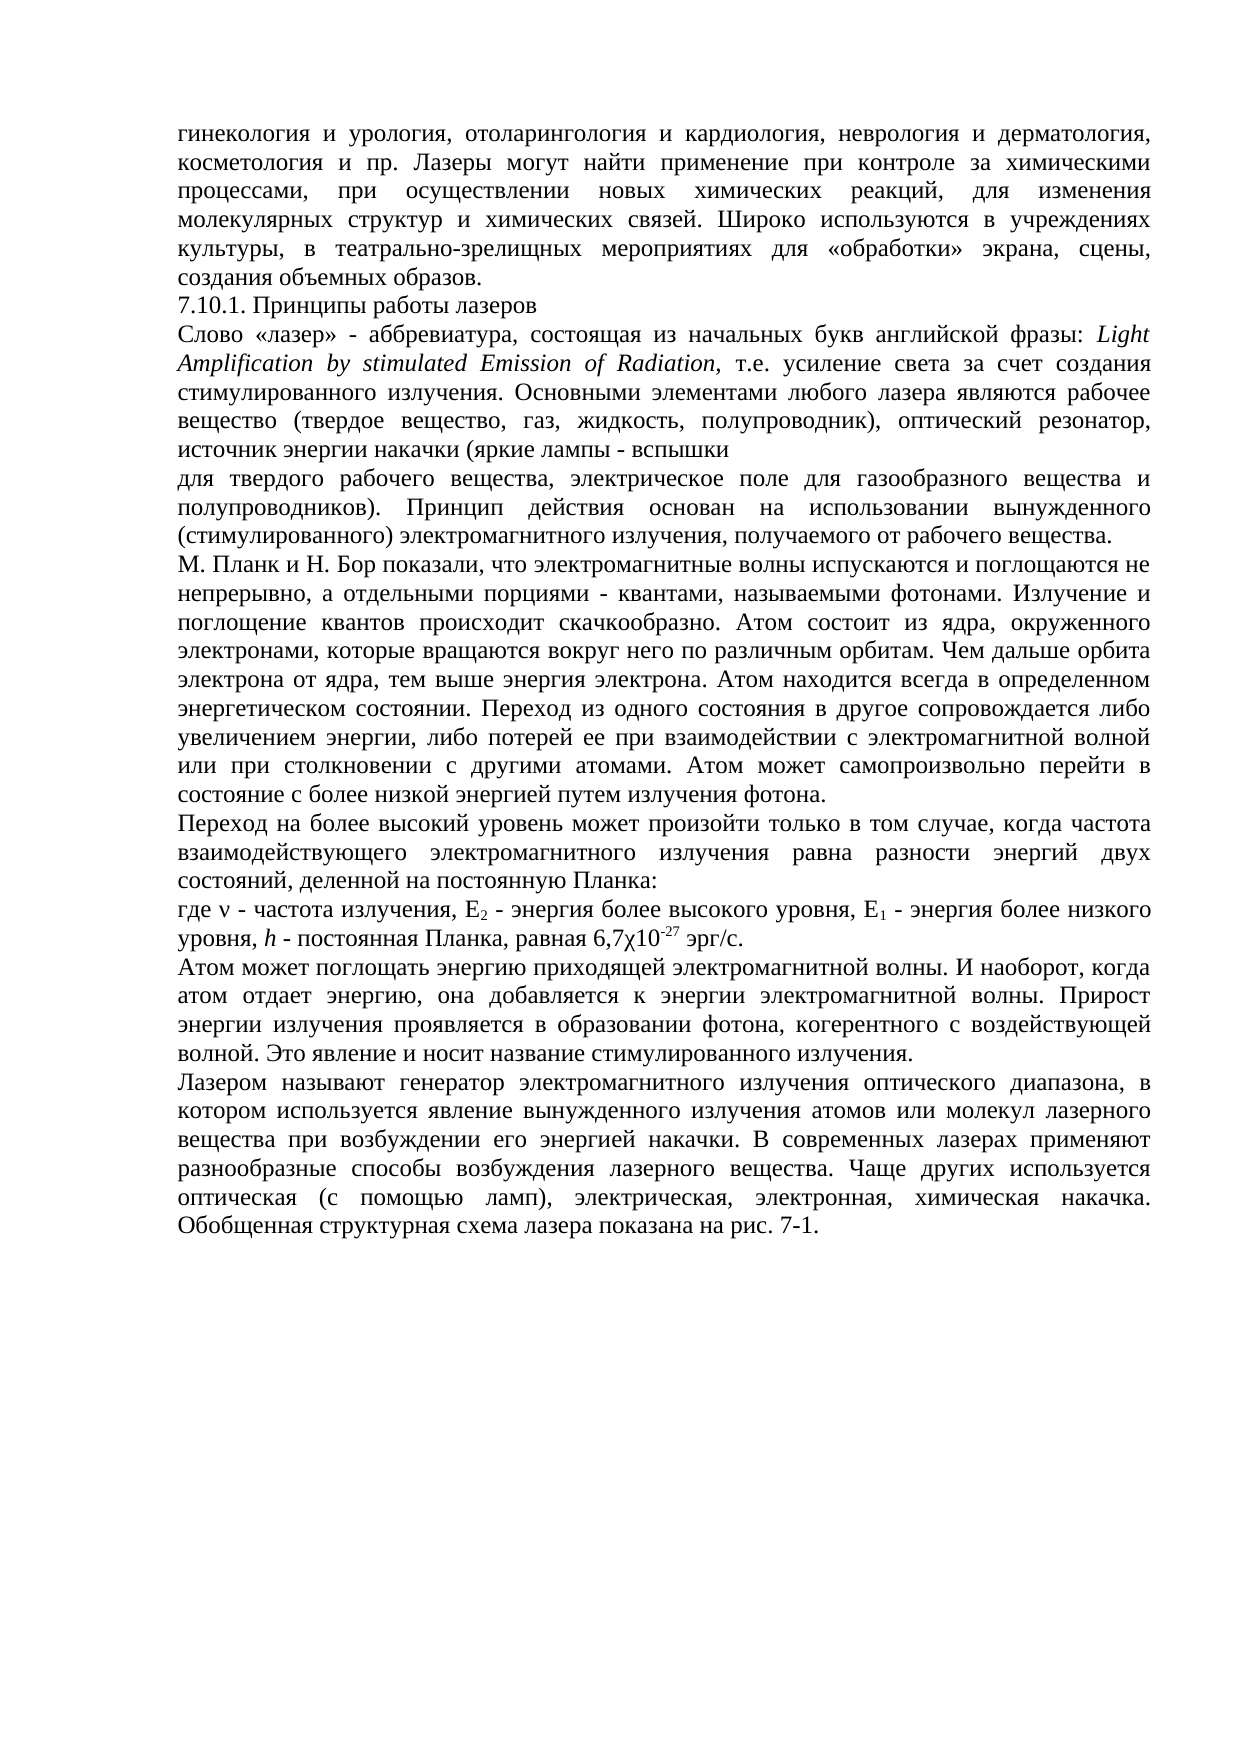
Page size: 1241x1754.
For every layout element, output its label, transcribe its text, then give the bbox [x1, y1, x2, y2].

text для твердого рабочего вещества, электрическое поле для газообразного вещества и полупроводников). Принцип действия основан на использовании вынужденного (стимулированного) электромагнитного излучения, получаемого от рабочего вещества. [177, 463, 1152, 549]
text Лазером называют генератор электромагнитного излучения оптического диапазона, в котором используется явление вынужденного излучения атомов или молекул лазерного вещества при возбуждении его энергией накачки. В современных лазерах применяют разнообразные способы возбуждения лазерного вещества. Чаще других используется оптическая (с помощью ламп), электрическая, электронная, химическая накачка. Обобщенная структурная схема лазера показана на рис. 7-1. [177, 1067, 1152, 1239]
text Переход на более высокий уровень может произойти только в том случае, когда частота взаимодействующего электромагнитного излучения равна разности энергий двух состояний, деленной на постоянную Планка: [177, 808, 1152, 894]
text Слово «лазер» - аббревиатура, состоящая из начальных букв английской фразы: Light Amplification by stimulated Emission of Radiation, т.е. усиление света за счет создания стимулированного излучения. Основными элементами любого лазера являются рабочее вещество (твердое вещество, газ, жидкость, полупроводник), оптический резонатор, источник энергии накачки (яркие лампы - вспышки [177, 319, 1152, 463]
text Атом может поглощать энергию приходящей электромагнитной волны. И наоборот, когда атом отдает энергию, она добавляется к энергии электромагнитной волны. Прирост энергии излучения проявляется в образовании фотона, когерентного с воздействующей волной. Это явление и носит название стимулированного излучения. [177, 952, 1152, 1067]
text где ν - частота излучения, Е2 - энергия более высокого уровня, Е1 - энергия более низкого уровня, h - постоянная Планка, равная 6,7χ10-27 эрг/с. [177, 894, 1152, 952]
text 7.10.1. Принципы работы лазеров [177, 291, 1152, 319]
text М. Планк и Н. Бор показали, что электромагнитные волны испускаются и поглощаются не непрерывно, а отдельными порциями - квантами, называемыми фотонами. Излучение и поглощение квантов происходит скачкообразно. Атом состоит из ядра, окруженного электронами, которые вращаются вокруг него по различным орбитам. Чем дальше орбита электрона от ядра, тем выше энергия электрона. Атом находится всегда в определенном энергетическом состоянии. Переход из одного состояния в другое сопровождается либо увеличением энергии, либо потерей ее при взаимодействии с электромагнитной волной или при столкновении с другими атомами. Атом может самопроизвольно перейти в состояние с более низкой энергией путем излучения фотона. [177, 549, 1152, 808]
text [177, 118, 1152, 291]
